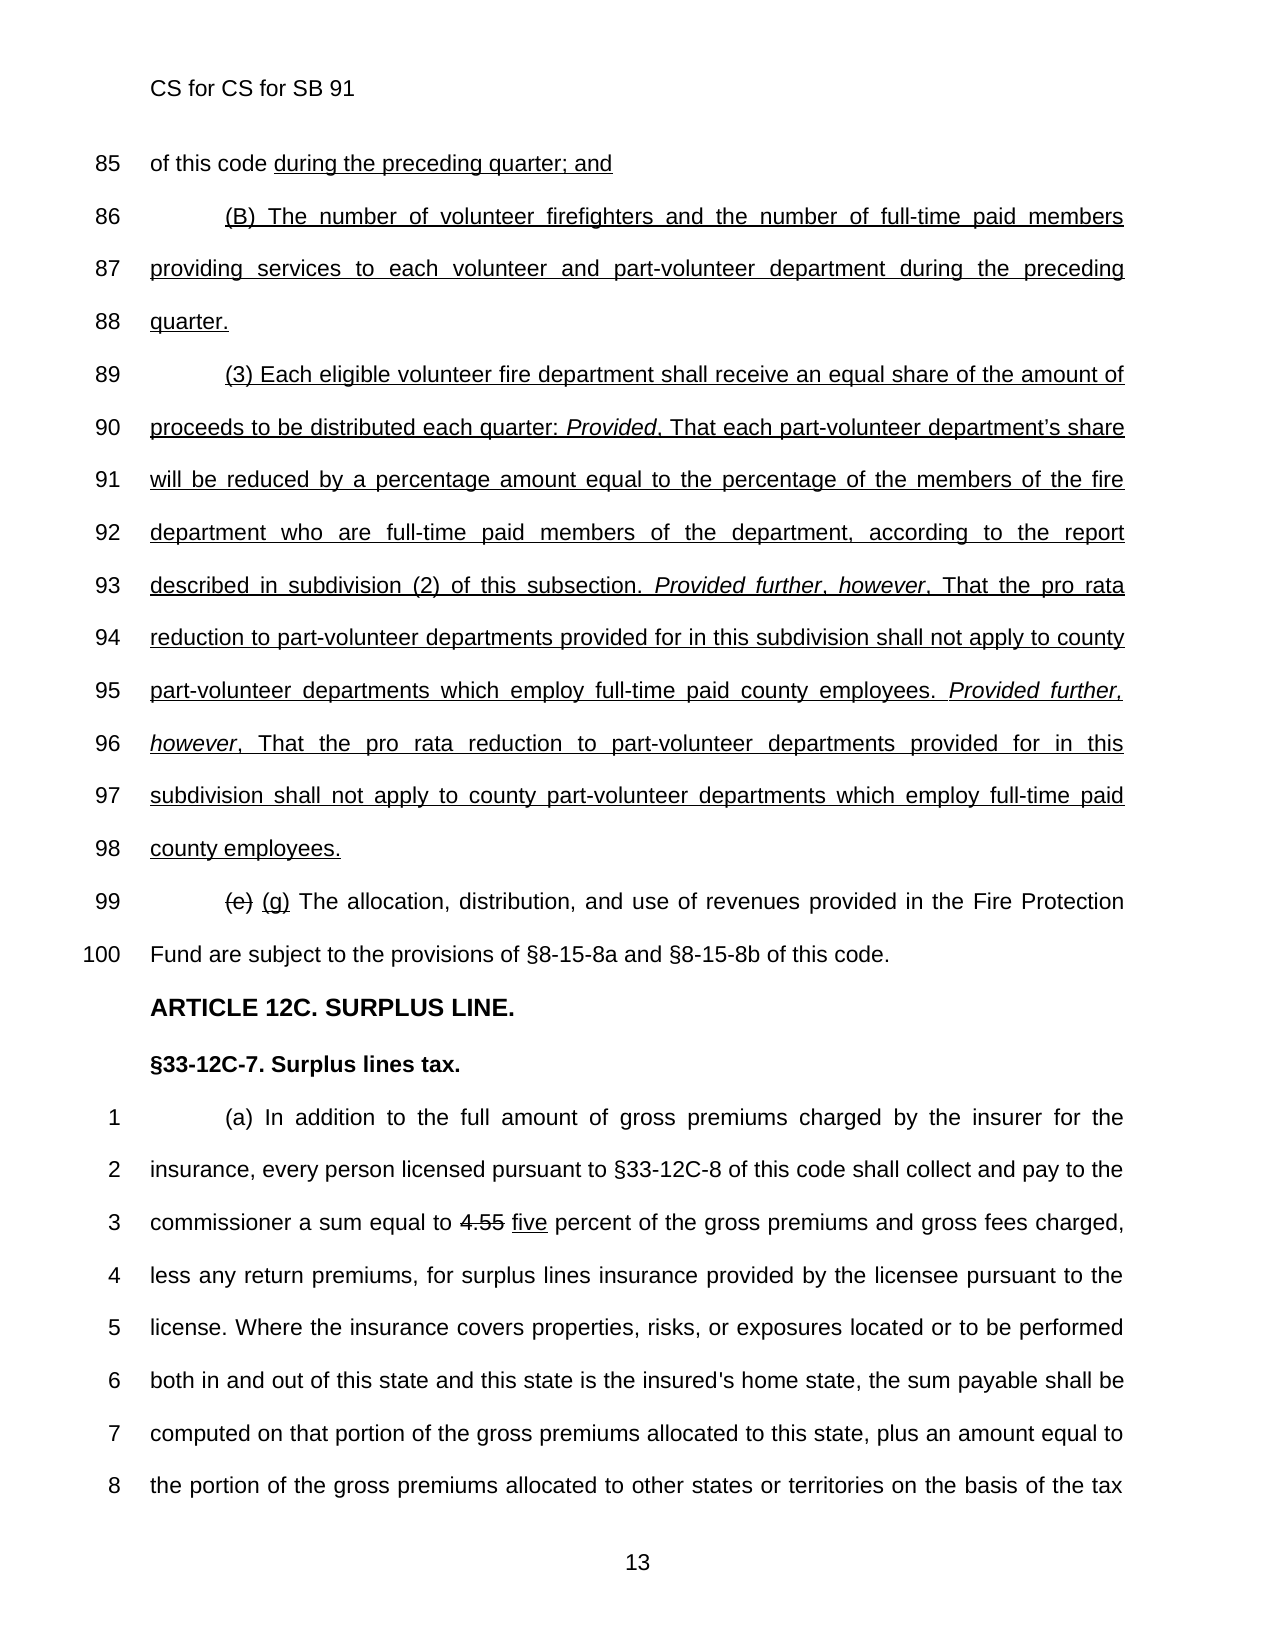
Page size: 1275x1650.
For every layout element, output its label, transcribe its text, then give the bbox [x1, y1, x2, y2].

text (3) Each eligible volunteer fire department shall receive an equal share of the amount of proceeds to be distributed each quarter: Provided, That each part-volunteer department’s share will be reduced by a percentage amount equal to the percentage of the members of the fire department who are full-time paid members of the department, according to the report described in subdivision (2) of this subsection. Provided further, however, That the pro rata reduction to part-volunteer departments provided for in this subdivision shall not apply to county part-volunteer departments which employ full-time paid county employees. Provided further, however, That the pro rata reduction to part-volunteer departments provided for in this subdivision shall not apply to county part-volunteer departments which employ full-time paid county employees. [150, 806, 1125, 862]
text (3) Each eligible volunteer fire department shall receive an equal share of the amount of proceeds to be distributed each quarter: Provided, That each part-volunteer department’s share will be reduced by a percentage amount equal to the percentage of the members of the fire department who are full-time paid members of the department, according to the report described in subdivision (2) of this subsection. Provided further, however, That the pro rata reduction to part-volunteer departments provided for in this subdivision shall not apply to county part-volunteer departments which employ full-time paid county employees. Provided further, however, That the pro rata reduction to part-volunteer departments provided for in this subdivision shall not apply to county part-volunteer departments which employ full-time paid county employees. [150, 490, 1125, 542]
text (3) Each eligible volunteer fire department shall receive an equal share of the amount of proceeds to be distributed each quarter: Provided, That each part-volunteer department’s share will be reduced by a percentage amount equal to the percentage of the members of the fire department who are full-time paid members of the department, according to the report described in subdivision (2) of this subsection. Provided further, however, That the pro rata reduction to part-volunteer departments provided for in this subdivision shall not apply to county part-volunteer departments which employ full-time paid county employees. Provided further, however, That the pro rata reduction to part-volunteer departments provided for in this subdivision shall not apply to county part-volunteer departments which employ full-time paid county employees. [150, 361, 1125, 436]
text (3) Each eligible volunteer fire department shall receive an equal share of the amount of proceeds to be distributed each quarter: Provided, That each part-volunteer department’s share will be reduced by a percentage amount equal to the percentage of the members of the fire department who are full-time paid members of the department, according to the report described in subdivision (2) of this subsection. Provided further, however, That the pro rata reduction to part-volunteer departments provided for in this subdivision shall not apply to county part-volunteer departments which employ full-time paid county employees. Provided further, however, That the pro rata reduction to part-volunteer departments provided for in this subdivision shall not apply to county part-volunteer departments which employ full-time paid county employees. [150, 648, 1125, 805]
text (B) The number of volunteer firefighters and the number of full-time paid members providing services to each volunteer and part-volunteer department during the preceding quarter. [150, 279, 1125, 334]
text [150, 1103, 1125, 1499]
text (e) (g) The allocation, distribution, and use of revenues provided in the Fire Protection Fund are subject to the provisions of §8-15-8a and §8-15-8b of this code. [150, 888, 1125, 967]
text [150, 150, 1125, 176]
text (B) The number of volunteer firefighters and the number of full-time paid members providing services to each volunteer and part-volunteer department during the preceding quarter. [150, 203, 1125, 278]
subtitle §33-12C-7. Surplus lines tax. [150, 1051, 1125, 1077]
subtitle ARTICLE 12C. SURPLUS LINE. [150, 993, 1125, 1022]
